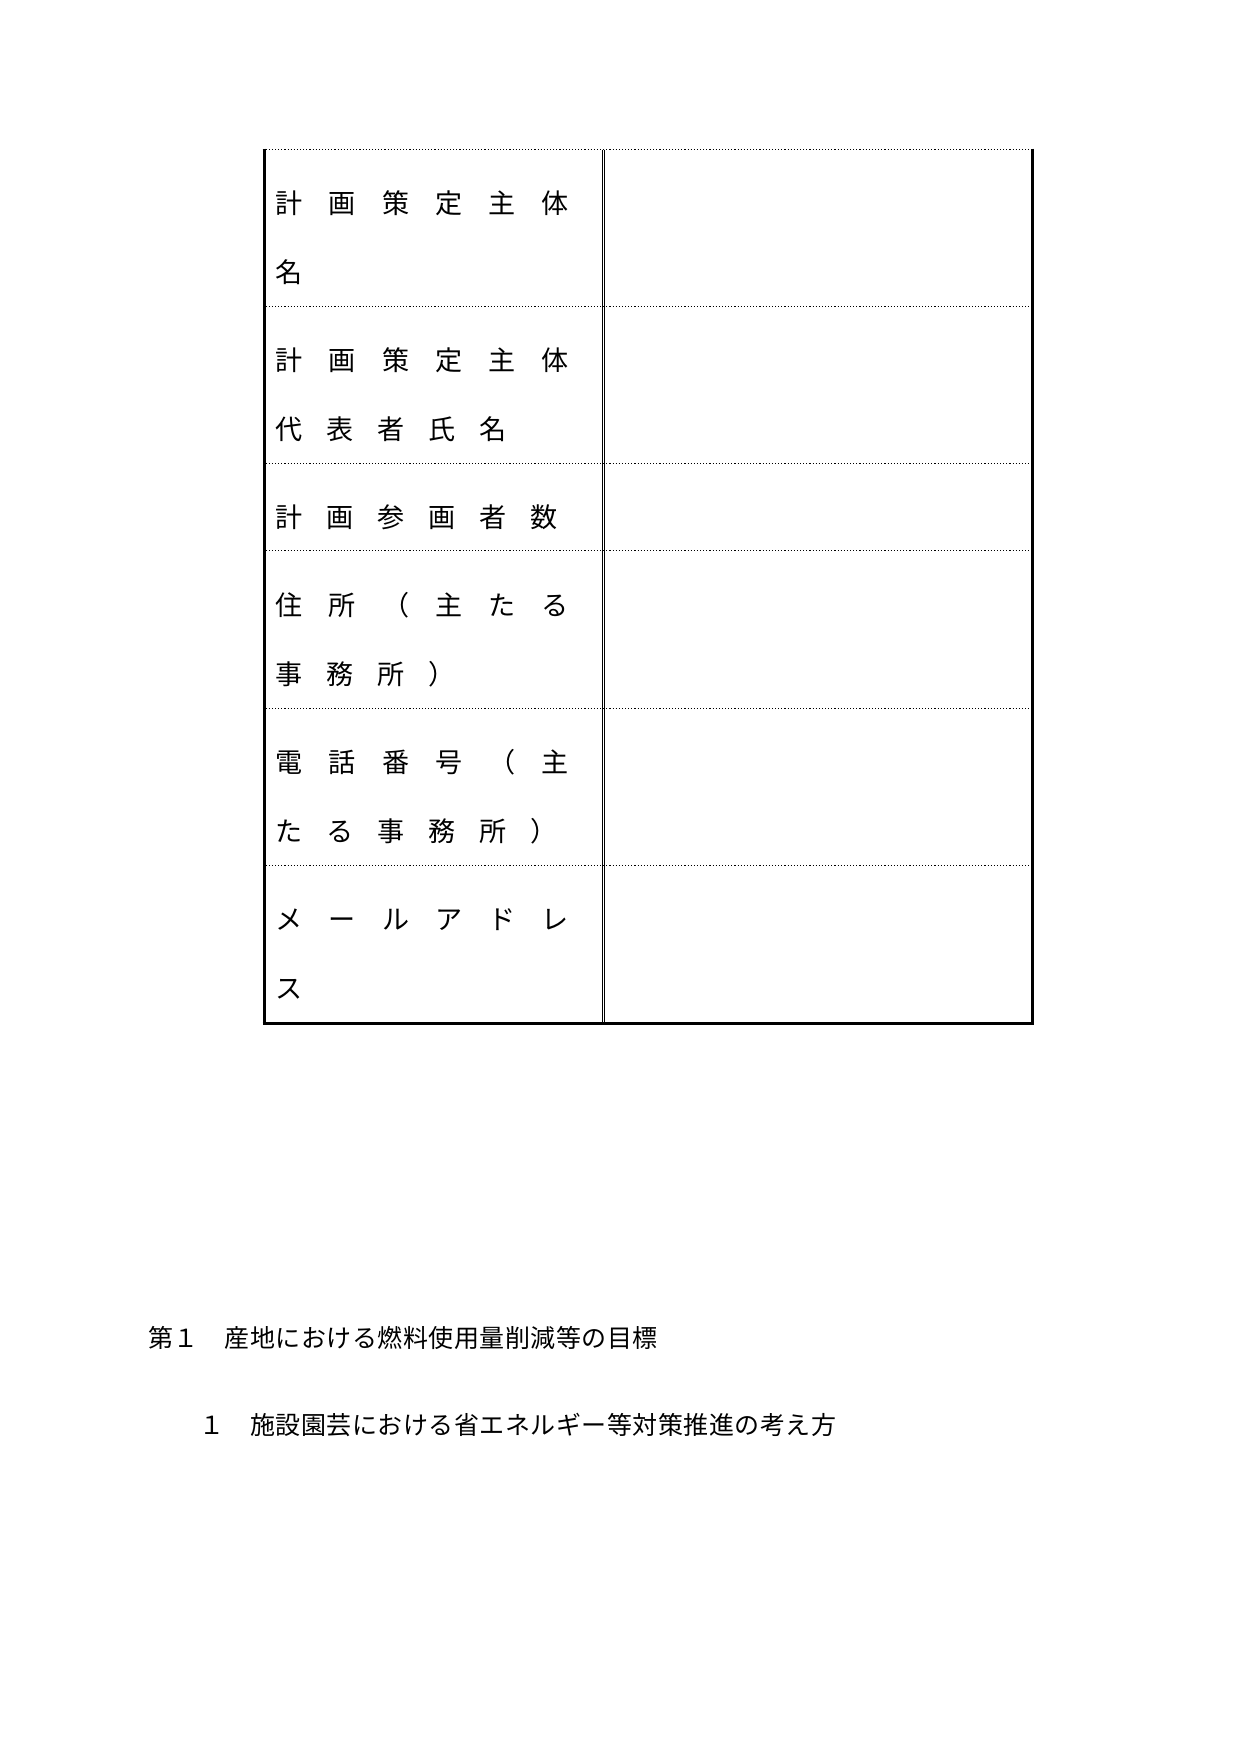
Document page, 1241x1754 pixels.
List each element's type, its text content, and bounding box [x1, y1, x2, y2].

text 第１ 産地における燃料使用量削減等の目標 [148, 1302, 1092, 1371]
text １ 施設園芸における省エネルギー等対策推進の考え方 [148, 1389, 1092, 1458]
table_cell 住所（主たる事務所） [266, 550, 602, 707]
table_cell 計画参画者数 [266, 463, 602, 550]
table_cell [605, 306, 1031, 463]
table_cell 計画策定主体代表者氏名 [266, 306, 602, 463]
table_cell [605, 865, 1031, 1022]
table_cell [605, 550, 1031, 707]
table_cell メールアドレス [266, 865, 602, 1022]
table_cell [605, 149, 1031, 306]
table_cell 計画策定主体名 [266, 149, 602, 306]
table_cell [605, 463, 1031, 550]
table_cell [605, 708, 1031, 864]
table_cell 電話番号（主たる事務所） [266, 708, 602, 864]
